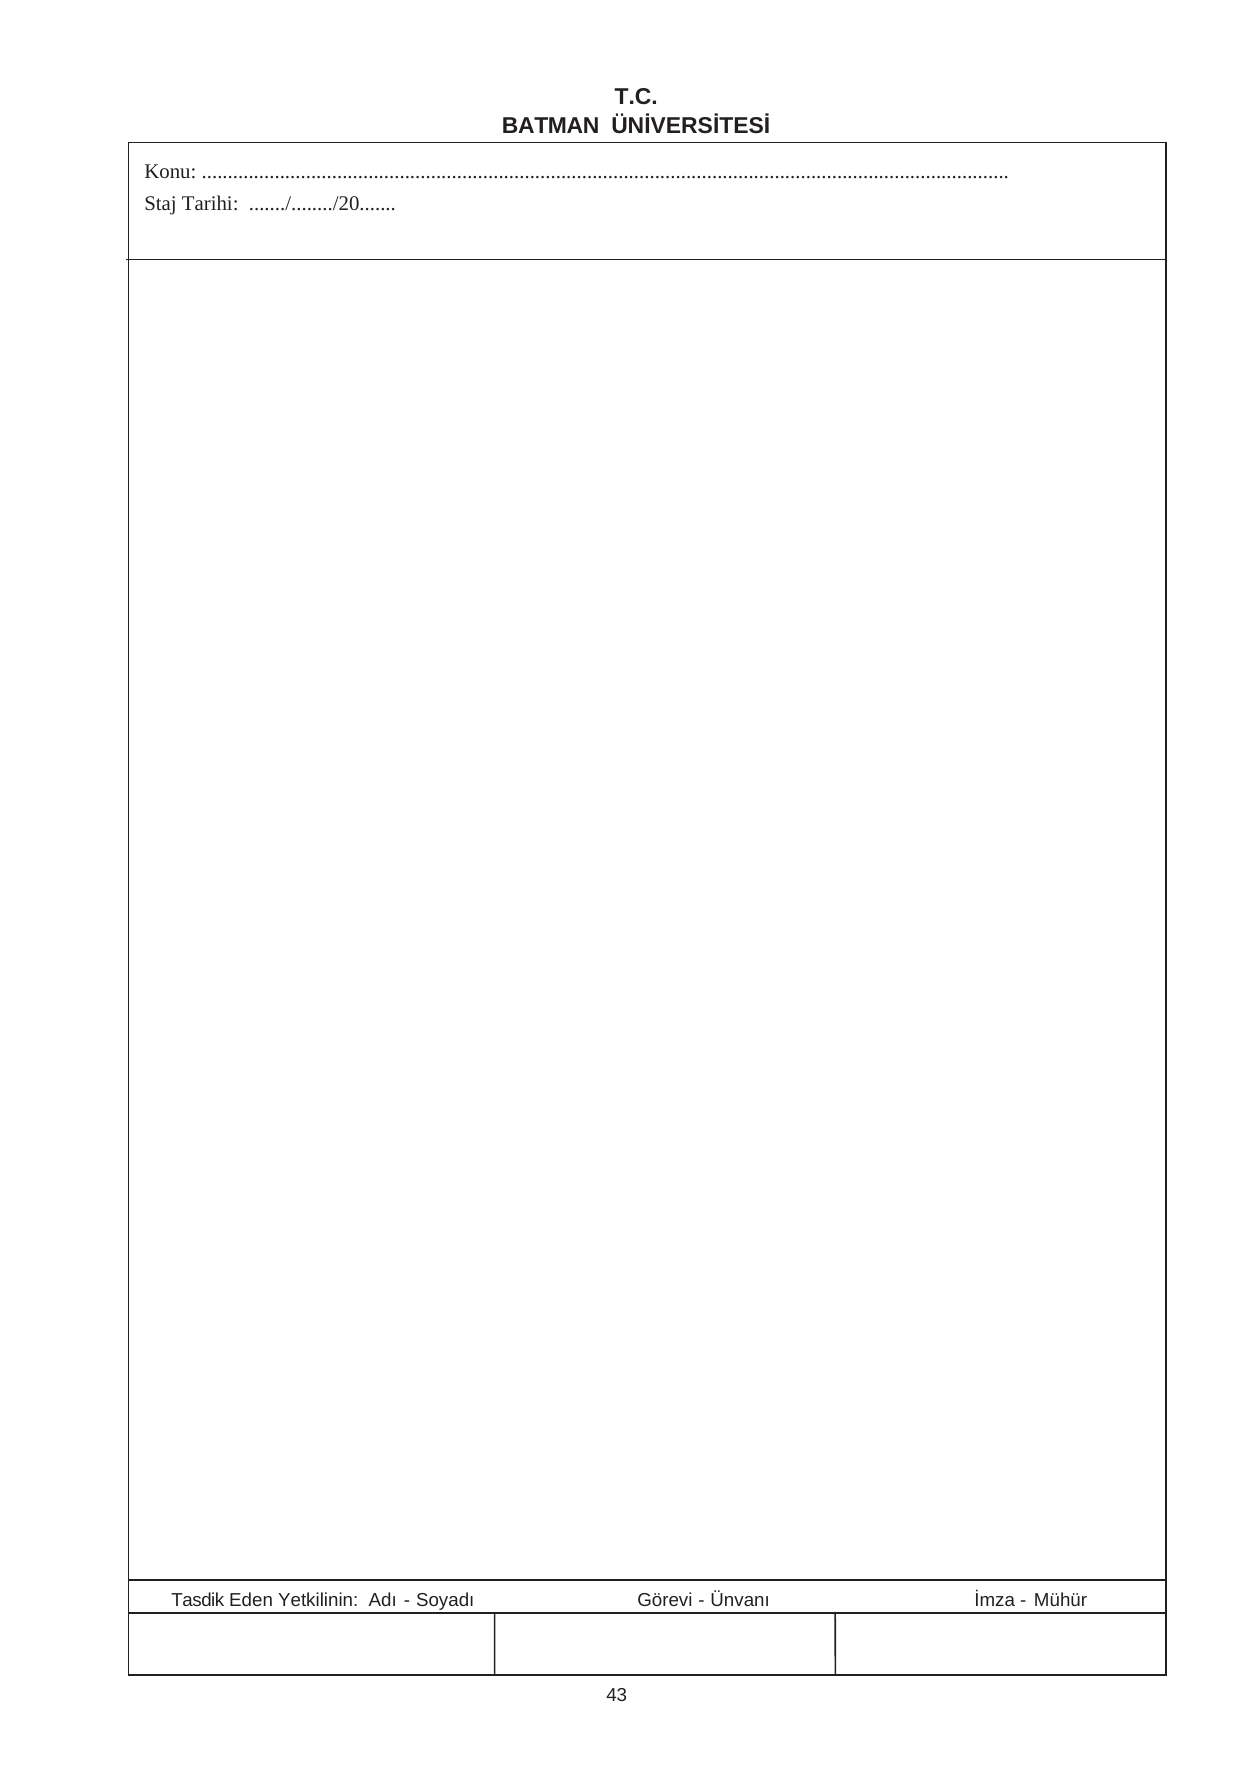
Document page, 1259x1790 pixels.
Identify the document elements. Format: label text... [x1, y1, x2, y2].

text Staj Tarihi: ......./......../20....... [144, 191, 1136, 215]
text Tasdik Eden Yetkilinin: Adı - Soyadı Görevi - Ünvanı İmza - Mühür [171, 1589, 1136, 1611]
text Konu: ........................................................................................................................................................... [114, 158, 1179, 183]
text 43 [603, 1684, 629, 1706]
